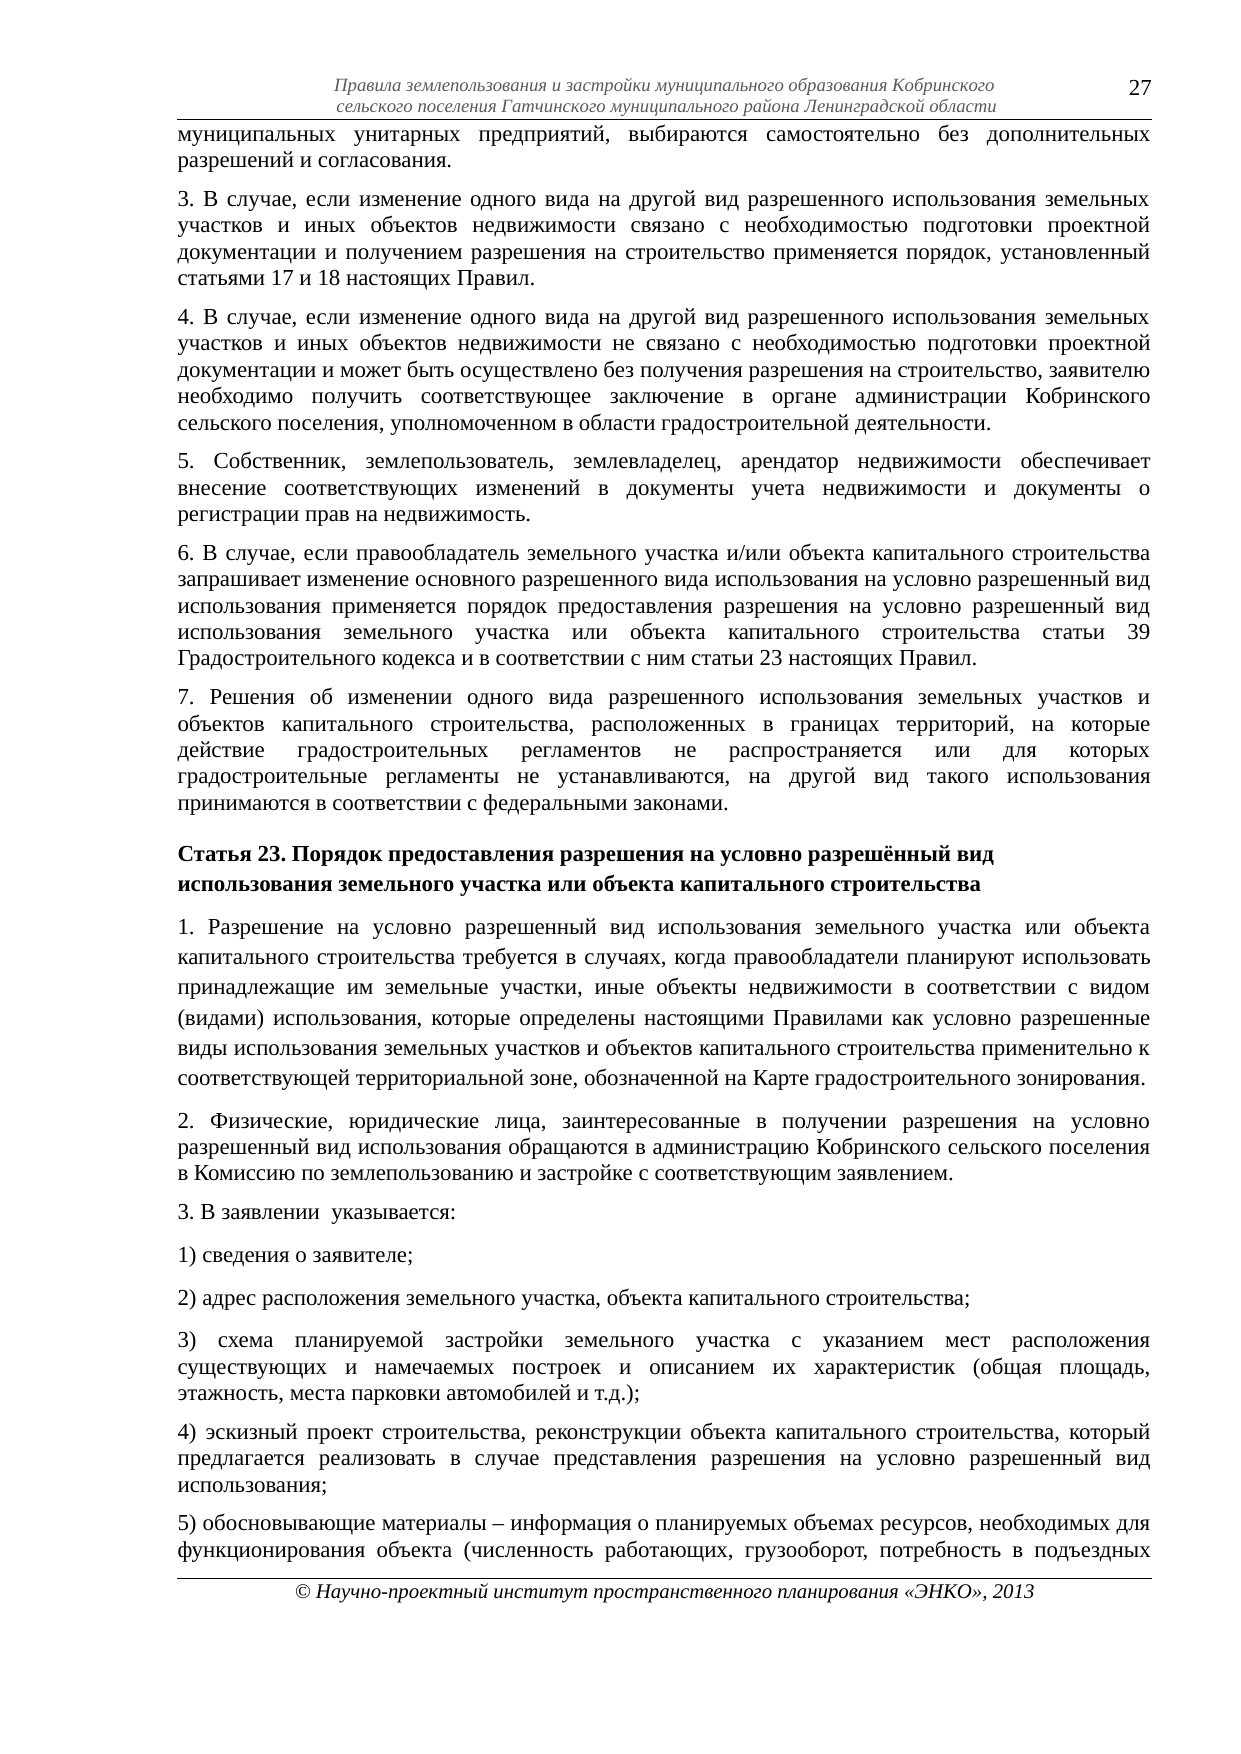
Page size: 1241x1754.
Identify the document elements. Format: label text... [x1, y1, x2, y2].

text 3. В заявлении указывается: [177, 1198, 1152, 1224]
text 5. Собственник, землепользователь, землевладелец, арендатор недвижимости обеспечивает внесение соответствующих изменений в документы учета недвижимости и документы о регистрации прав на недвижимость. [177, 447, 1152, 526]
text 2) адрес расположения земельного участка, объекта капитального строительства; [177, 1284, 1152, 1310]
text 4. В случае, если изменение одного вида на другой вид разрешенного использования земельных участков и иных объектов недвижимости не связано с необходимостью подготовки проектной документации и может быть осуществлено без получения разрешения на строительство, заявителю необходимо получить соответствующее заключение в органе администрации Кобринского сельского поселения, уполномоченном в области градостроительной деятельности. [177, 303, 1152, 435]
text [177, 1509, 1152, 1562]
text 1) сведения о заявителе; [177, 1241, 1152, 1267]
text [177, 120, 1152, 173]
text 3) схема планируемой застройки земельного участка с указанием мест расположения существующих и намечаемых построек и описанием их характеристик (общая площадь, этажность, места парковки автомобилей и т.д.); [177, 1326, 1152, 1405]
subtitle Статья 23. Порядок предоставления разрешения на условно разрешённый вид использования земельного участка или объекта капитального строительства [177, 840, 1152, 897]
text 1. Разрешение на условно разрешенный вид использования земельного участка или объекта капитального строительства требуется в случаях, когда правообладатели планируют использовать принадлежащие им земельные участки, иные объекты недвижимости в соответствии с видом (видами) использования, которые определены настоящими Правилами как условно разрешенные виды использования земельных участков и объектов капитального строительства применительно к соответствующей территориальной зоне, обозначенной на Карте градостроительного зонирования. [177, 913, 1152, 1090]
text 6. В случае, если правообладатель земельного участка и/или объекта капитального строительства запрашивает изменение основного разрешенного вида использования на условно разрешенный вид использования применяется порядок предоставления разрешения на условно разрешенный вид использования земельного участка или объекта капитального строительства статьи 39 Градостроительного кодекса и в соответствии с ним статьи 23 настоящих Правил. [177, 539, 1152, 671]
text 3. В случае, если изменение одного вида на другой вид разрешенного использования земельных участков и иных объектов недвижимости связано с необходимостью подготовки проектной документации и получением разрешения на строительство применяется порядок, установленный статьями 17 и 18 настоящих Правил. [177, 185, 1152, 291]
text 7. Решения об изменении одного вида разрешенного использования земельных участков и объектов капитального строительства, расположенных в границах территорий, на которые действие градостроительных регламентов не распространяется или для которых градостроительные регламенты не устанавливаются, на другой вид такого использования принимаются в соответствии с федеральными законами. [177, 683, 1152, 815]
text 2. Физические, юридические лица, заинтересованные в получении разрешения на условно разрешенный вид использования обращаются в администрацию Кобринского сельского поселения в Комиссию по землепользованию и застройке с соответствующим заявлением. [177, 1107, 1152, 1186]
text 4) эскизный проект строительства, реконструкции объекта капитального строительства, который предлагается реализовать в случае представления разрешения на условно разрешенный вид использования; [177, 1418, 1152, 1497]
